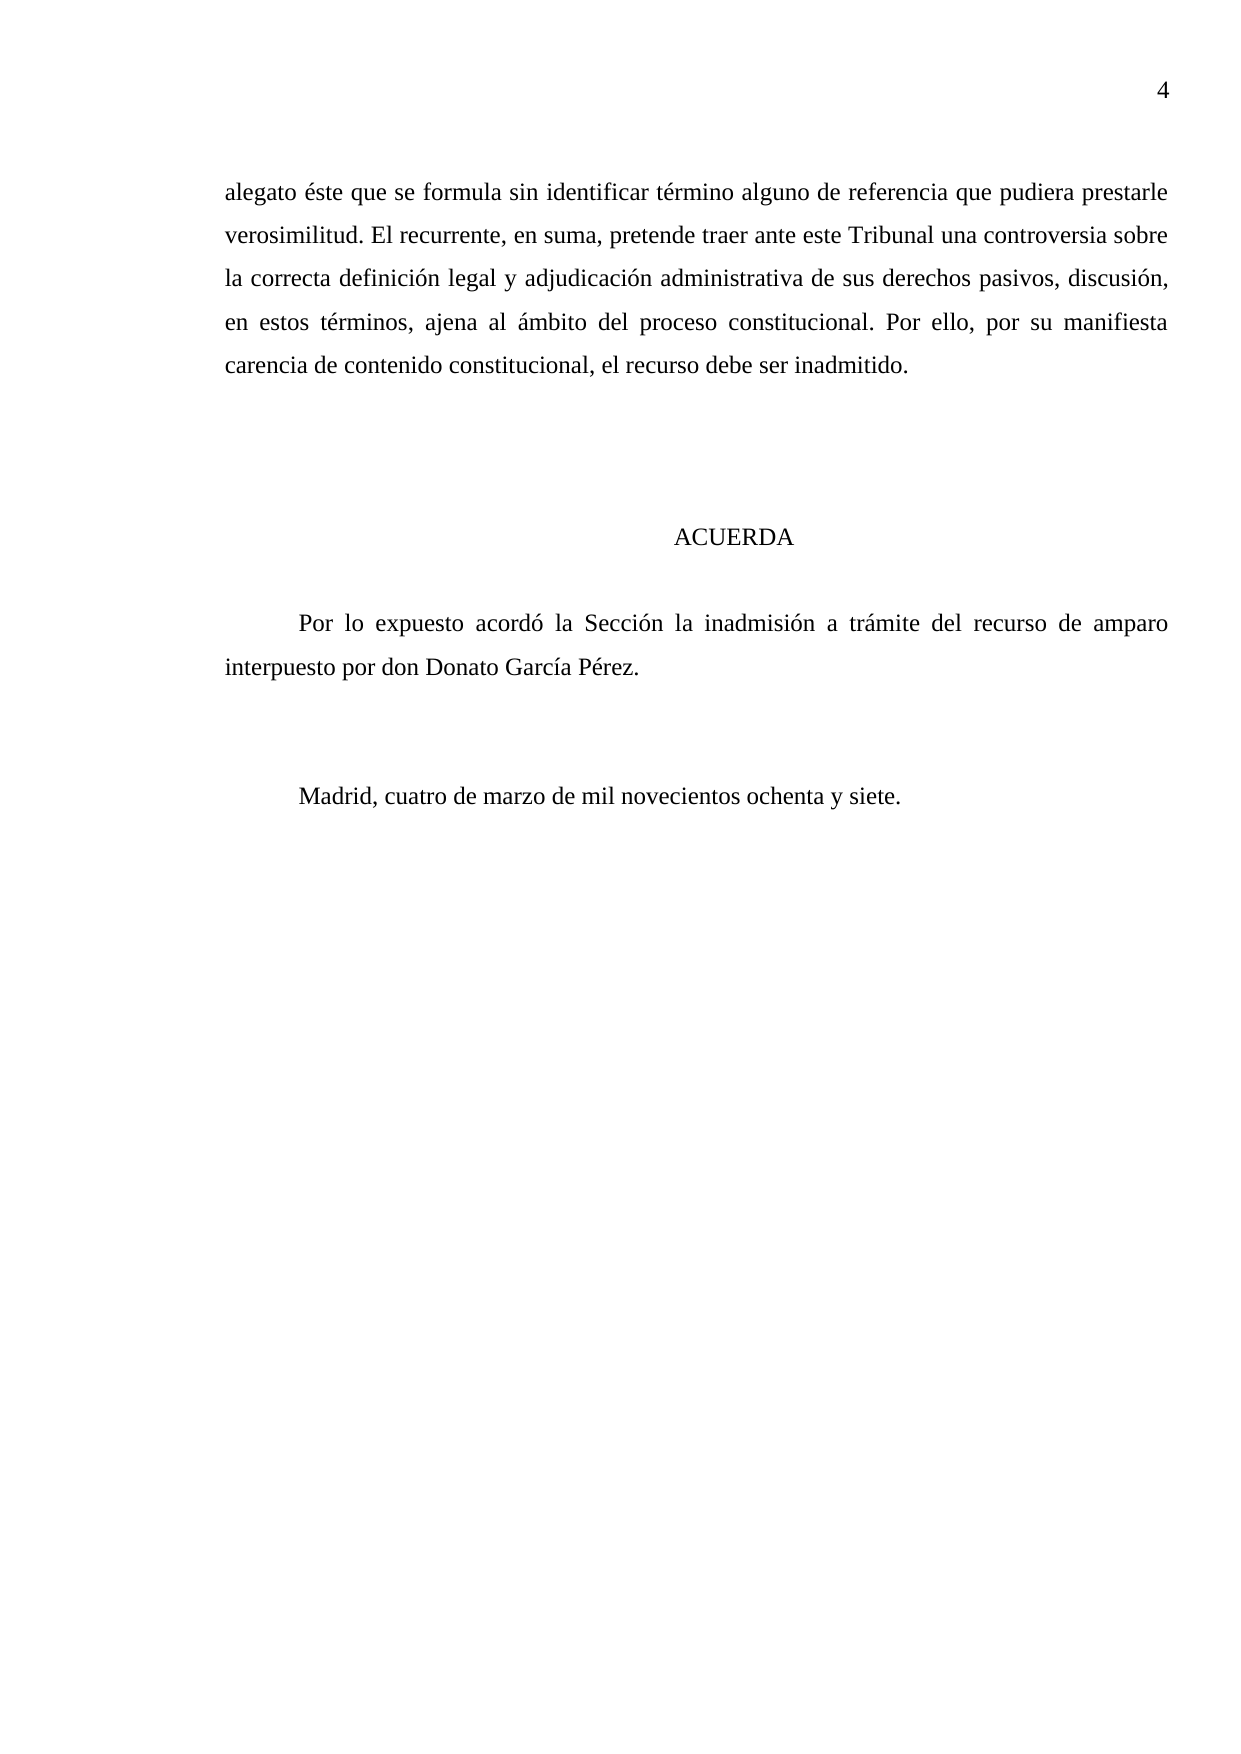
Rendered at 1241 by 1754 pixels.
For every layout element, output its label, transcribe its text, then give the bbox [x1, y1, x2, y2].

text Madrid, cuatro de marzo de mil novecientos ochenta y siete. [224, 781, 1169, 810]
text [224, 177, 1169, 378]
text Por lo expuesto acordó la Sección la inadmisión a trámite del recurso de amparo interpuesto por don Donato García Pérez. [224, 608, 1169, 680]
text ACUERDA [224, 522, 1169, 551]
